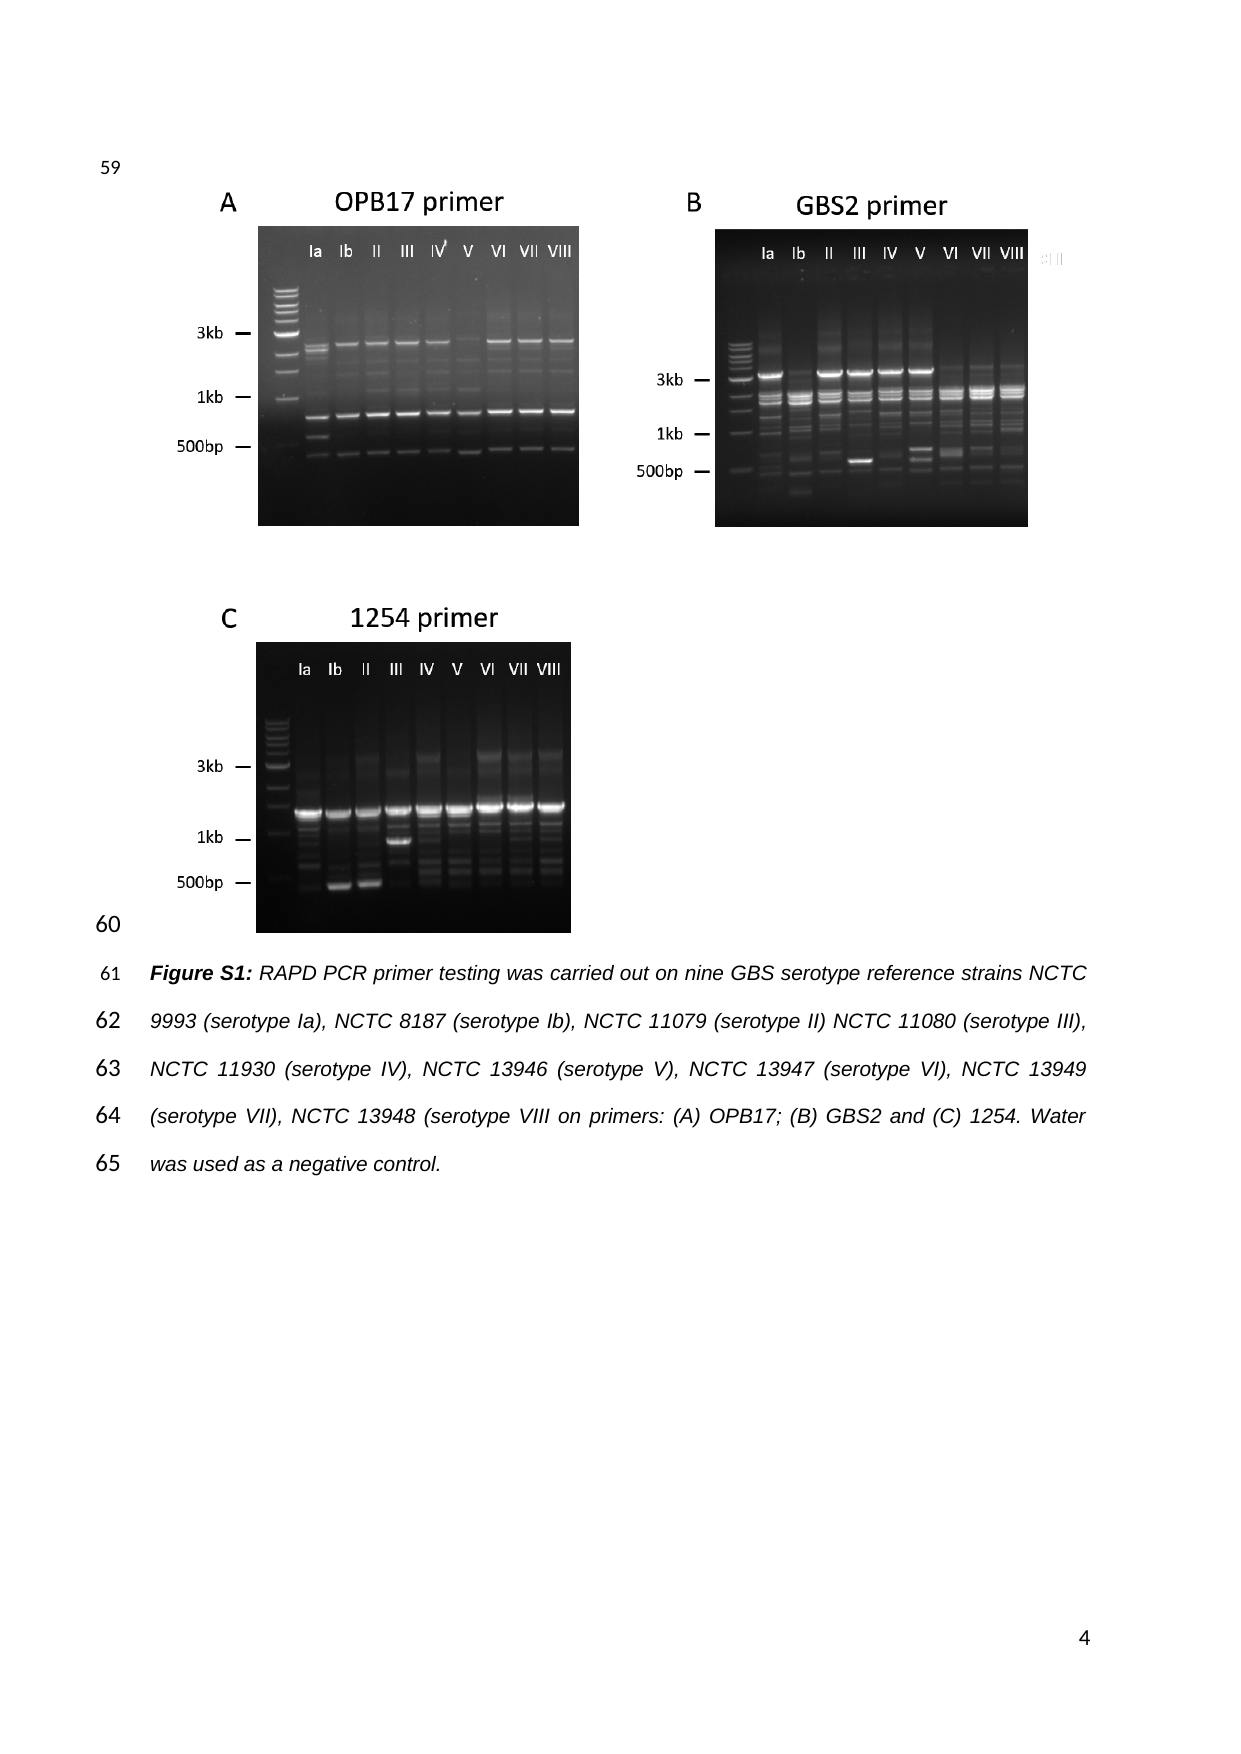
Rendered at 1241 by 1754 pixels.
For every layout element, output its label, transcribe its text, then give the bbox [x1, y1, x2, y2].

picture [160, 173, 1081, 933]
text Figure S1: RAPD PCR primer testing was carried out on nine GBS serotype reference strains NCTC 9993 (serotype Ia), NCTC 8187 (serotype Ib), NCTC 11079 (serotype II) NCTC 11080 (serotype III), NCTC 11930 (serotype IV), NCTC 13946 (serotype V), NCTC 13947 (serotype VI), NCTC 13949 (serotype VII), NCTC 13948 (serotype VIII on primers: (A) OPB17; (B) GBS2 and (C) 1254. Water was used as a negative control. [150, 961, 1090, 1176]
